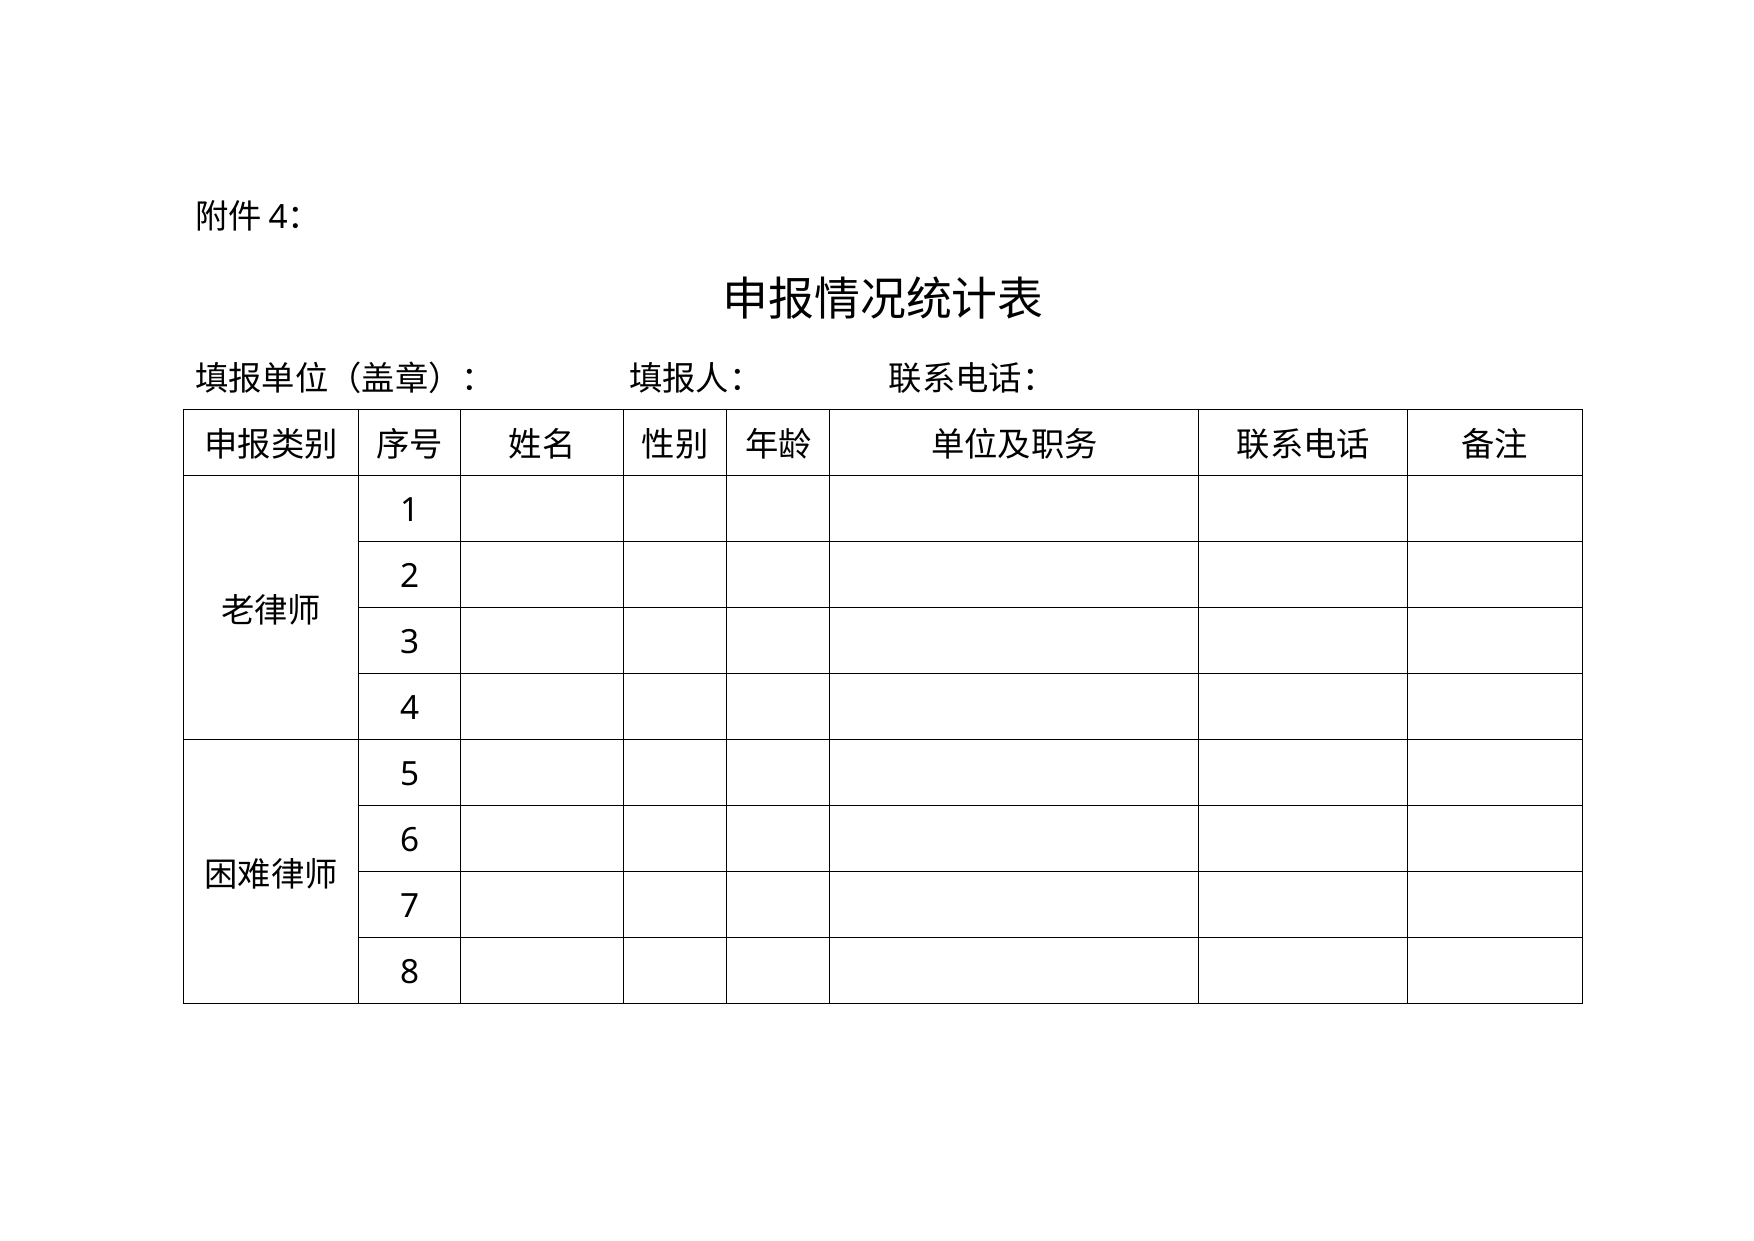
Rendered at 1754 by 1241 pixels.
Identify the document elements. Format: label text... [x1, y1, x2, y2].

table_cell [1199, 806, 1407, 871]
table_cell [727, 740, 829, 805]
table_cell [830, 674, 1198, 739]
table_cell [1408, 674, 1582, 739]
table_cell [624, 872, 726, 937]
table_cell [830, 608, 1198, 673]
table_cell [461, 740, 623, 805]
table_cell [1199, 740, 1407, 805]
text 申报情况统计表 [195, 246, 1571, 344]
table_header 备注 [1408, 410, 1582, 475]
table_cell [1408, 740, 1582, 805]
table_cell 6 [359, 806, 460, 871]
table_cell [1199, 542, 1407, 607]
table_cell [727, 872, 829, 937]
table_cell [830, 938, 1198, 1003]
table_cell [1408, 542, 1582, 607]
table_cell 1 [359, 476, 460, 541]
table_cell 老律师 [184, 476, 358, 739]
table_cell [624, 542, 726, 607]
table_cell [830, 476, 1198, 541]
table_cell [727, 542, 829, 607]
table_cell [461, 476, 623, 541]
table_cell [727, 476, 829, 541]
table_cell [624, 740, 726, 805]
table_cell [624, 608, 726, 673]
table_cell [1408, 806, 1582, 871]
table_cell [830, 806, 1198, 871]
table_cell [624, 806, 726, 871]
table_cell [1408, 872, 1582, 937]
text 附件4： [195, 181, 1571, 246]
table_cell [624, 938, 726, 1003]
table_cell [1199, 872, 1407, 937]
table_cell [1199, 938, 1407, 1003]
table_cell [1408, 938, 1582, 1003]
table_header 姓名 [461, 410, 623, 475]
table_cell [461, 872, 623, 937]
table_cell [461, 938, 623, 1003]
table_cell 4 [359, 674, 460, 739]
table_header 申报类别 [184, 410, 358, 475]
table_cell 8 [359, 938, 460, 1003]
table_cell 困难律师 [184, 740, 358, 1003]
table_cell [830, 542, 1198, 607]
table_cell [1408, 476, 1582, 541]
table_cell [624, 476, 726, 541]
table_header 性别 [624, 410, 726, 475]
table_cell [461, 674, 623, 739]
table_cell [727, 938, 829, 1003]
table_cell [624, 674, 726, 739]
table_header 联系电话 [1199, 410, 1407, 475]
table_cell 2 [359, 542, 460, 607]
table_cell [830, 872, 1198, 937]
table_header 单位及职务 [830, 410, 1198, 475]
table_cell [461, 542, 623, 607]
table_cell [1199, 608, 1407, 673]
table_cell [1199, 674, 1407, 739]
table_header 年龄 [727, 410, 829, 475]
table_cell [727, 608, 829, 673]
table_cell [830, 740, 1198, 805]
table_cell [461, 806, 623, 871]
text 填报单位（盖章）： 填报人： 联系电话： [195, 344, 1571, 409]
table_cell 3 [359, 608, 460, 673]
table_cell 5 [359, 740, 460, 805]
table_cell [727, 674, 829, 739]
table_cell 7 [359, 872, 460, 937]
table_cell [727, 806, 829, 871]
table_cell [1408, 608, 1582, 673]
table_cell [1199, 476, 1407, 541]
table_cell [461, 608, 623, 673]
table_header 序号 [359, 410, 460, 475]
